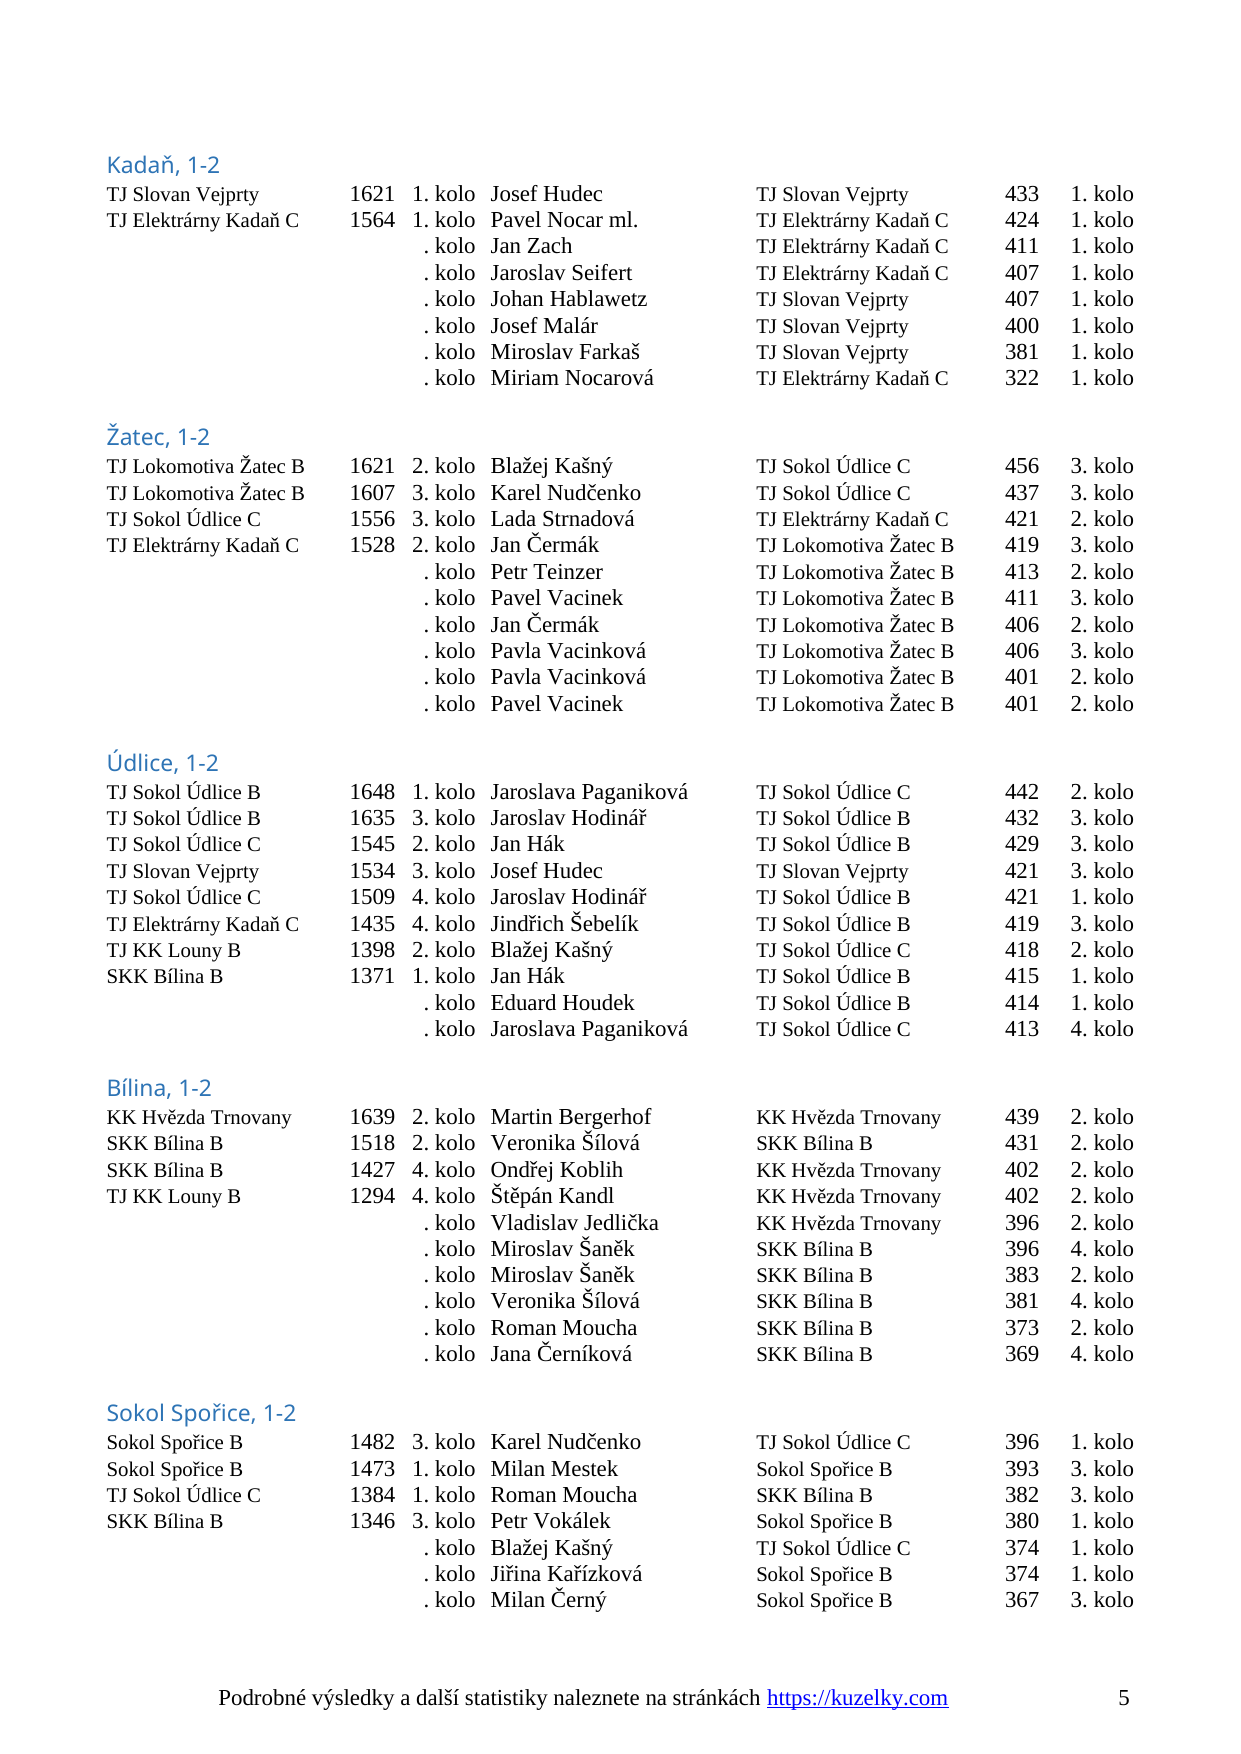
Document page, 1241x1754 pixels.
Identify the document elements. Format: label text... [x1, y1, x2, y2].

text . kolo Petr Teinzer TJ Lokomotiva Žatec B 413 2. kolo [106, 558, 1134, 584]
text TJ Sokol Údlice C 1509 4. kolo Jaroslav Hodinář TJ Sokol Údlice B 421 1. kolo [106, 883, 1134, 909]
text SKK Bílina B 1371 1. kolo Jan Hák TJ Sokol Údlice B 415 1. kolo [106, 962, 1134, 989]
text TJ Slovan Vejprty 1534 3. kolo Josef Hudec TJ Slovan Vejprty 421 3. kolo [106, 857, 1134, 883]
text . kolo Pavel Vacinek TJ Lokomotiva Žatec B 401 2. kolo [106, 690, 1134, 716]
subtitle Kadaň, 1-2 [106, 149, 1134, 180]
text TJ Sokol Údlice B 1635 3. kolo Jaroslav Hodinář TJ Sokol Údlice B 432 3. kolo [106, 804, 1134, 831]
text . kolo Johan Hablawetz TJ Slovan Vejprty 407 1. kolo [106, 285, 1134, 312]
text . kolo Jana Černíková SKK Bílina B 369 4. kolo [106, 1340, 1134, 1367]
text . kolo Jaroslav Seifert TJ Elektrárny Kadaň C 407 1. kolo [106, 259, 1134, 285]
subtitle Sokol Spořice, 1-2 [106, 1397, 1134, 1428]
text TJ Elektrárny Kadaň C 1435 4. kolo Jindřich Šebelík TJ Sokol Údlice B 419 3. kolo [106, 909, 1134, 936]
text TJ Lokomotiva Žatec B 1607 3. kolo Karel Nudčenko TJ Sokol Údlice C 437 3. kolo [106, 479, 1134, 505]
text Sokol Spořice B 1473 1. kolo Milan Mestek Sokol Spořice B 393 3. kolo [106, 1455, 1134, 1481]
text . kolo Miroslav Šaněk SKK Bílina B 396 4. kolo [106, 1235, 1134, 1261]
text TJ Lokomotiva Žatec B 1621 2. kolo Blažej Kašný TJ Sokol Údlice C 456 3. kolo [106, 452, 1134, 479]
text TJ Slovan Vejprty 1621 1. kolo Josef Hudec TJ Slovan Vejprty 433 1. kolo [106, 180, 1134, 206]
text . kolo Pavla Vacinková TJ Lokomotiva Žatec B 406 3. kolo [106, 637, 1134, 663]
text TJ Sokol Údlice B 1648 1. kolo Jaroslava Paganiková TJ Sokol Údlice C 442 2. kolo [106, 778, 1134, 804]
text TJ Sokol Údlice C 1384 1. kolo Roman Moucha SKK Bílina B 382 3. kolo [106, 1481, 1134, 1507]
text SKK Bílina B 1518 2. kolo Veronika Šílová SKK Bílina B 431 2. kolo [106, 1129, 1134, 1156]
subtitle Údlice, 1-2 [106, 747, 1134, 778]
text SKK Bílina B 1427 4. kolo Ondřej Koblih KK Hvězda Trnovany 402 2. kolo [106, 1156, 1134, 1182]
text . kolo Jiřina Kařízková Sokol Spořice B 374 1. kolo [106, 1560, 1134, 1587]
text Sokol Spořice B 1482 3. kolo Karel Nudčenko TJ Sokol Údlice C 396 1. kolo [106, 1428, 1134, 1455]
text . kolo Miroslav Šaněk SKK Bílina B 383 2. kolo [106, 1261, 1134, 1288]
subtitle Žatec, 1-2 [106, 421, 1134, 452]
text SKK Bílina B 1346 3. kolo Petr Vokálek Sokol Spořice B 380 1. kolo [106, 1507, 1134, 1534]
text . kolo Miriam Nocarová TJ Elektrárny Kadaň C 322 1. kolo [106, 364, 1134, 391]
text TJ Elektrárny Kadaň C 1528 2. kolo Jan Čermák TJ Lokomotiva Žatec B 419 3. kolo [106, 532, 1134, 558]
text TJ Sokol Údlice C 1556 3. kolo Lada Strnadová TJ Elektrárny Kadaň C 421 2. kolo [106, 505, 1134, 532]
text . kolo Jan Zach TJ Elektrárny Kadaň C 411 1. kolo [106, 233, 1134, 259]
text . kolo Pavel Vacinek TJ Lokomotiva Žatec B 411 3. kolo [106, 584, 1134, 611]
text . kolo Veronika Šílová SKK Bílina B 381 4. kolo [106, 1288, 1134, 1314]
text . kolo Pavla Vacinková TJ Lokomotiva Žatec B 401 2. kolo [106, 663, 1134, 690]
text TJ KK Louny B 1398 2. kolo Blažej Kašný TJ Sokol Údlice C 418 2. kolo [106, 936, 1134, 962]
text . kolo Roman Moucha SKK Bílina B 373 2. kolo [106, 1314, 1134, 1340]
text . kolo Miroslav Farkaš TJ Slovan Vejprty 381 1. kolo [106, 338, 1134, 364]
text . kolo Vladislav Jedlička KK Hvězda Trnovany 396 2. kolo [106, 1208, 1134, 1235]
text TJ Sokol Údlice C 1545 2. kolo Jan Hák TJ Sokol Údlice B 429 3. kolo [106, 831, 1134, 857]
text . kolo Blažej Kašný TJ Sokol Údlice C 374 1. kolo [106, 1534, 1134, 1560]
text . kolo Milan Černý Sokol Spořice B 367 3. kolo [106, 1587, 1134, 1613]
subtitle Bílina, 1-2 [106, 1072, 1134, 1103]
text . kolo Josef Malár TJ Slovan Vejprty 400 1. kolo [106, 312, 1134, 338]
text KK Hvězda Trnovany 1639 2. kolo Martin Bergerhof KK Hvězda Trnovany 439 2. kolo [106, 1103, 1134, 1129]
text TJ Elektrárny Kadaň C 1564 1. kolo Pavel Nocar ml. TJ Elektrárny Kadaň C 424 1. kolo [106, 206, 1134, 233]
text . kolo Jaroslava Paganiková TJ Sokol Údlice C 413 4. kolo [106, 1015, 1134, 1041]
text TJ KK Louny B 1294 4. kolo Štěpán Kandl KK Hvězda Trnovany 402 2. kolo [106, 1182, 1134, 1208]
text . kolo Eduard Houdek TJ Sokol Údlice B 414 1. kolo [106, 989, 1134, 1015]
text . kolo Jan Čermák TJ Lokomotiva Žatec B 406 2. kolo [106, 611, 1134, 637]
